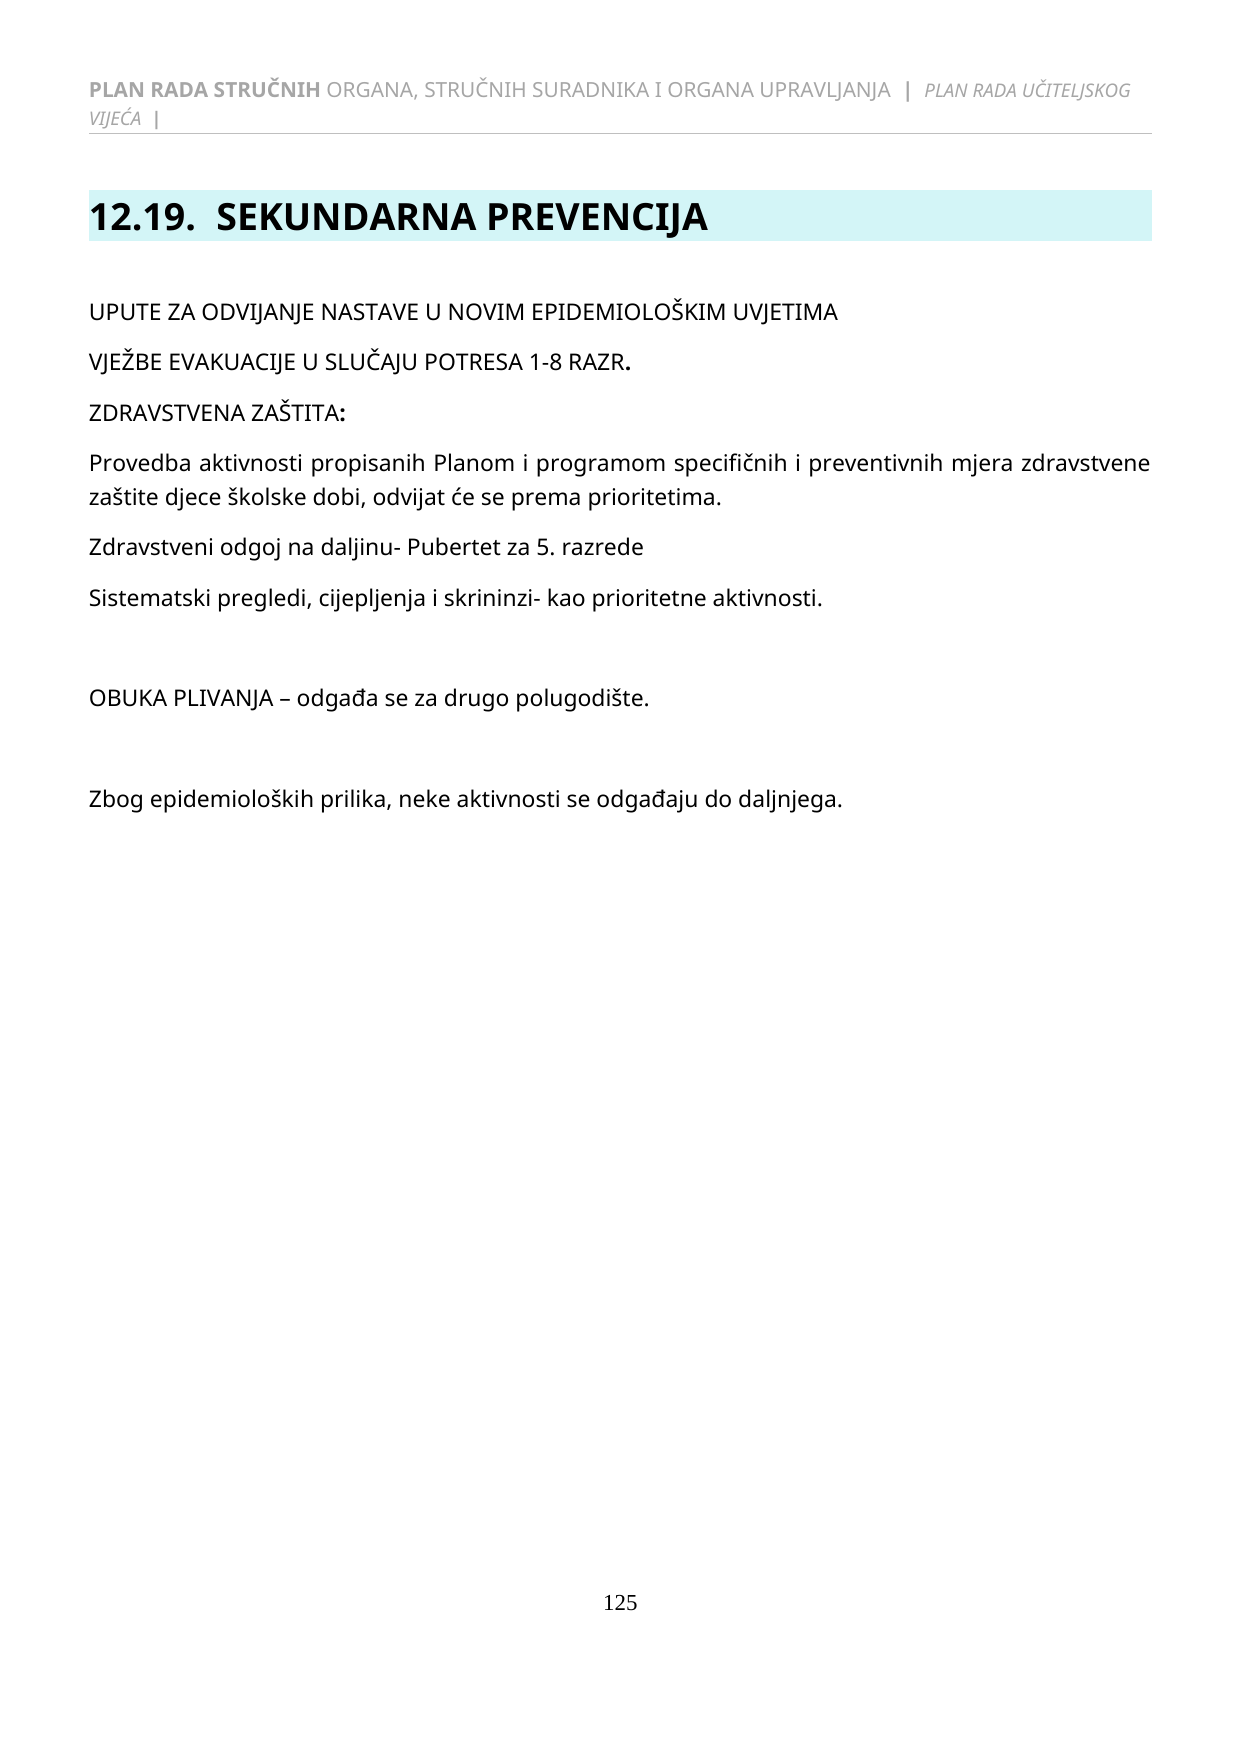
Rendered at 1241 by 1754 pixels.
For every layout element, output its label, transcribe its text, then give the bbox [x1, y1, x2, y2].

text Provedba aktivnosti propisanih Planom i programom specifičnih i preventivnih mjera zdravstvene zaštite djece školske dobi, odvijat će se prema prioritetima. [89, 447, 1152, 512]
text UPUTE ZA ODVIJANJE NASTAVE U NOVIM EPIDEMIOLOŠKIM UVJETIMA [89, 296, 1152, 327]
text ZDRAVSTVENA ZAŠTITA: [89, 396, 1152, 428]
text Zdravstveni odgoj na daljinu- Pubertet za 5. razrede [89, 531, 1152, 562]
text OBUKA PLIVANJA – odgađa se za drugo polugodište. [89, 682, 1152, 713]
text VJEŽBE EVAKUACIJE U SLUČAJU POTRESA 1-8 RAZR. [89, 346, 1152, 377]
text Zbog epidemioloških prilika, neke aktivnosti se odgađaju do daljnjega. [89, 783, 1152, 814]
subtitle SEKUNDARNA PREVENCIJA [89, 190, 1152, 241]
text Sistematski pregledi, cijepljenja i skrininzi- kao prioritetne aktivnosti. [89, 581, 1152, 613]
